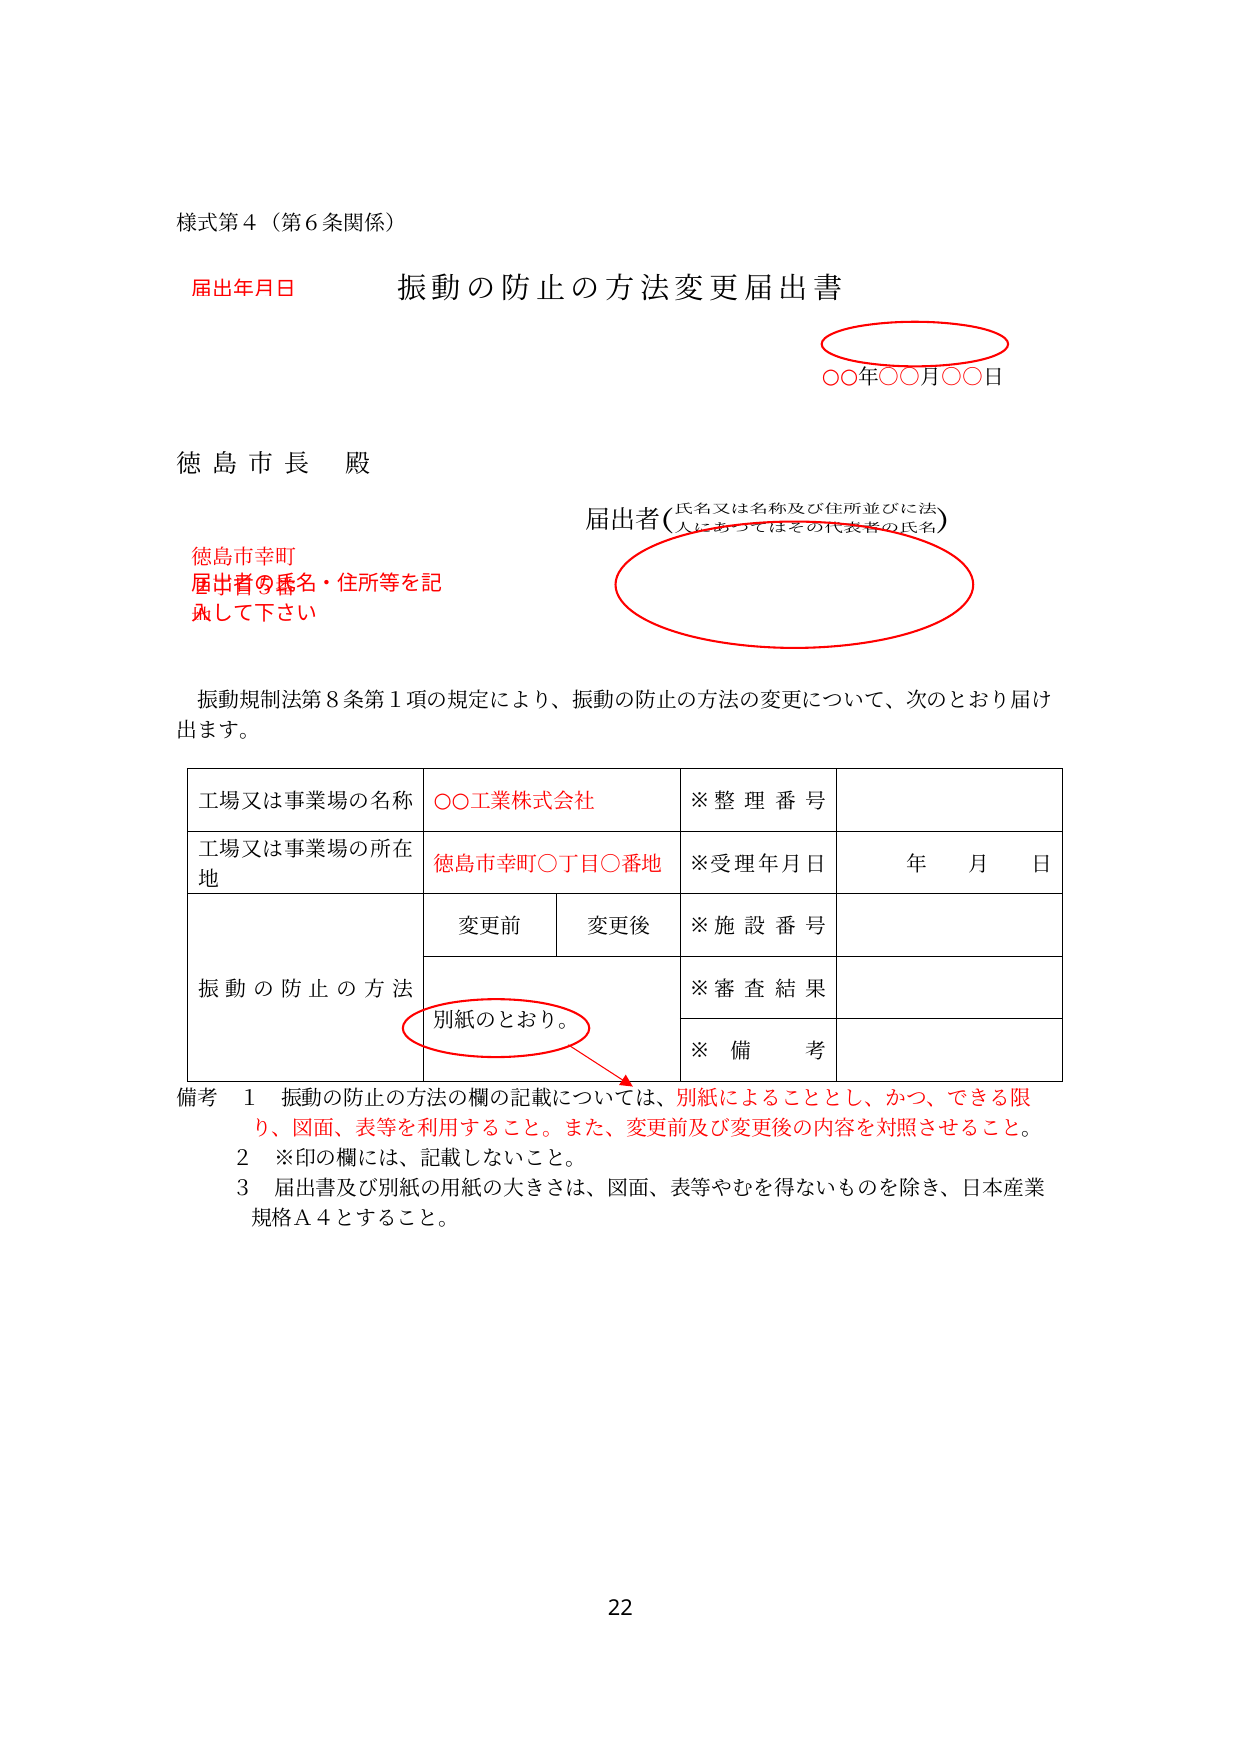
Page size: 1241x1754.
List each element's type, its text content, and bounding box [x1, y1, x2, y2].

table_header 様式第４（第６条関係） 振動の防止の方法変更届出書 ○○年○○月○○日 徳島市長 殿 届出者氏名又は名称及び住所並びに法人にあつてはその代表者の氏名 振動規制法第８条第１項の規定により、振動の防止の方法の変更について、次のとおり届け出ます。 備考 １ 振動の防止の方法の欄の記載については、別紙によることとし、かつ、できる限り、図面、表等を利用すること。また、変更前及び変更後の内容を対照させること。 ２ ※印の欄には、記載しないこと。 ３ 届出書及び別紙の用紙の大きさは、図面、表等やむを得ないものを除き、日本産業規格Ａ４とすること。 [165, 207, 1074, 1231]
